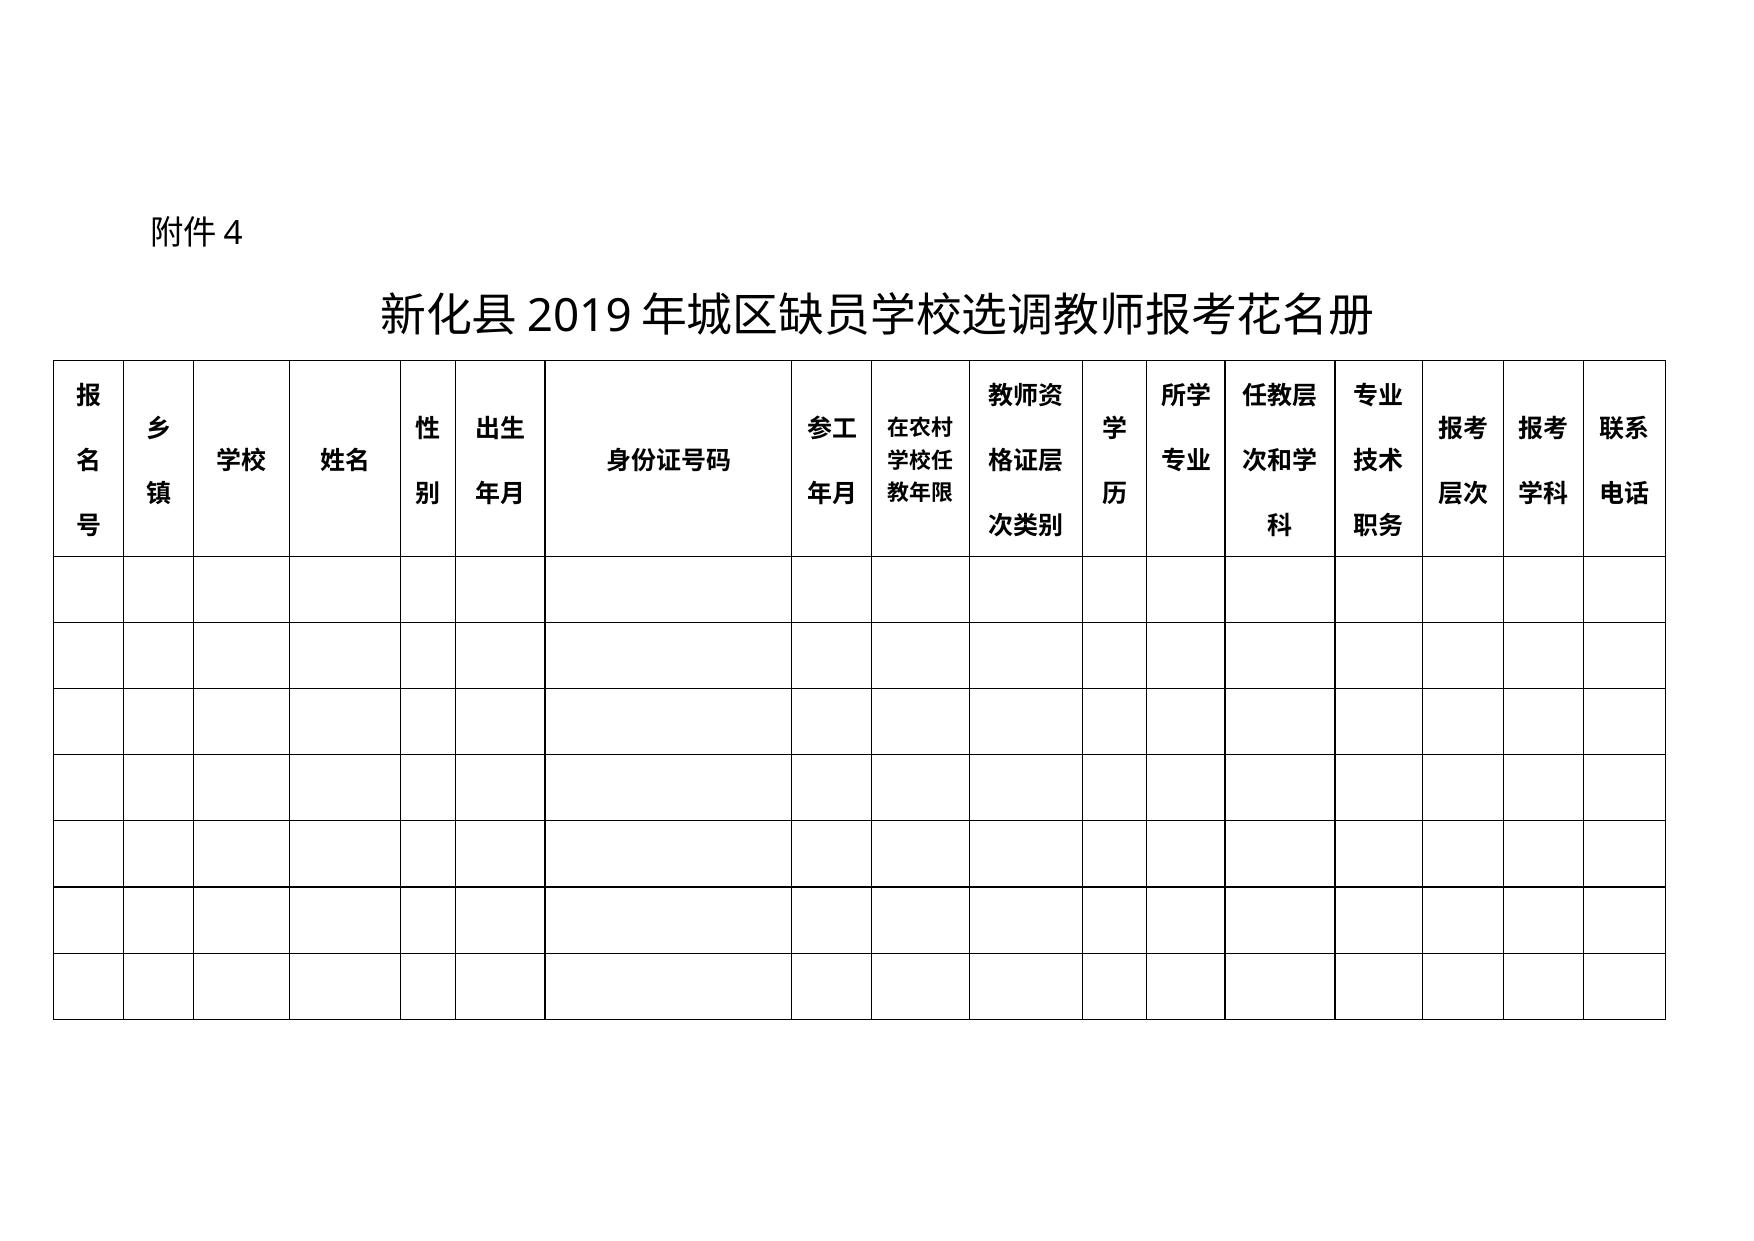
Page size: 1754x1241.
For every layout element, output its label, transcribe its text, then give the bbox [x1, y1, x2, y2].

table_cell [290, 755, 400, 820]
table_cell [54, 755, 123, 820]
table_cell [401, 954, 455, 1018]
table_cell [290, 623, 400, 688]
table_cell [290, 689, 400, 754]
table_cell [1147, 755, 1224, 820]
table_header 出生年月 [456, 361, 544, 556]
table_cell [1584, 557, 1665, 622]
table_cell [546, 954, 791, 1018]
table_cell [792, 821, 871, 886]
table_cell [194, 888, 289, 952]
table_cell [194, 954, 289, 1018]
table_cell [456, 821, 544, 886]
table_cell [546, 755, 791, 820]
table_cell [872, 888, 969, 952]
table_cell [54, 821, 123, 886]
table_header 乡镇 [124, 361, 193, 556]
table_cell [1423, 623, 1503, 688]
table_header 联系电话 [1584, 361, 1665, 556]
table_cell [1147, 954, 1224, 1018]
table_cell [1336, 623, 1422, 688]
table_cell [792, 623, 871, 688]
table_cell [194, 755, 289, 820]
table_header 报名号 [54, 361, 123, 556]
table_cell [1336, 689, 1422, 754]
table_cell [1226, 689, 1334, 754]
table_cell [1147, 557, 1224, 622]
table_header 学历 [1083, 361, 1146, 556]
table_cell [792, 557, 871, 622]
table_cell [970, 954, 1082, 1018]
table_cell [54, 689, 123, 754]
table_cell [1226, 623, 1334, 688]
table_cell [290, 888, 400, 952]
table_cell [194, 623, 289, 688]
table_cell [1504, 623, 1583, 688]
table_cell [1584, 623, 1665, 688]
table_cell [1083, 888, 1146, 952]
table_cell [1504, 755, 1583, 820]
table_cell [1147, 689, 1224, 754]
table_cell [1584, 821, 1665, 886]
table_cell [1226, 954, 1334, 1018]
table_cell [401, 821, 455, 886]
table_cell [792, 689, 871, 754]
table_cell [1584, 689, 1665, 754]
table_cell [1423, 755, 1503, 820]
table_cell [1336, 755, 1422, 820]
table_cell [1584, 954, 1665, 1018]
table_cell [1083, 557, 1146, 622]
table_cell [546, 689, 791, 754]
table_cell [456, 888, 544, 952]
table_cell [1423, 954, 1503, 1018]
table_header 性别 [401, 361, 455, 556]
table_cell [456, 623, 544, 688]
table_cell [1083, 689, 1146, 754]
table_cell [1584, 888, 1665, 952]
table_cell [1423, 821, 1503, 886]
text 附件4 [150, 198, 1604, 263]
table_cell [124, 689, 193, 754]
table_cell [124, 821, 193, 886]
table_cell [54, 888, 123, 952]
table_cell [872, 954, 969, 1018]
table_header 报考学科 [1504, 361, 1583, 556]
table_cell [1336, 557, 1422, 622]
table_cell [1083, 623, 1146, 688]
table_cell [970, 557, 1082, 622]
table_cell [54, 623, 123, 688]
table_cell [970, 821, 1082, 886]
table_cell [124, 623, 193, 688]
table_header 学校 [194, 361, 289, 556]
table_cell [456, 557, 544, 622]
table_cell [456, 755, 544, 820]
table_cell [1504, 689, 1583, 754]
table_cell [1423, 689, 1503, 754]
table_header 任教层次和学科 [1226, 361, 1334, 556]
table_cell [546, 623, 791, 688]
table_cell [401, 755, 455, 820]
table_header 报考层次 [1423, 361, 1503, 556]
table_cell [546, 821, 791, 886]
table_cell [401, 557, 455, 622]
table_header 专业技术职务 [1336, 361, 1422, 556]
table_header 身份证号码 [546, 361, 791, 556]
table_cell [1504, 557, 1583, 622]
table_cell [546, 888, 791, 952]
table_cell [970, 755, 1082, 820]
table_cell [1083, 755, 1146, 820]
table_cell [1336, 888, 1422, 952]
table_cell [194, 821, 289, 886]
table_header 在农村学校任教年限 [872, 361, 969, 556]
table_cell [401, 888, 455, 952]
table_cell [872, 689, 969, 754]
table_cell [54, 557, 123, 622]
table_cell [194, 557, 289, 622]
table_cell [1423, 557, 1503, 622]
table_cell [54, 954, 123, 1018]
table_cell [290, 557, 400, 622]
table_cell [792, 888, 871, 952]
table_cell [1584, 755, 1665, 820]
table_header 教师资格证层次类别 [970, 361, 1082, 556]
table_cell [872, 557, 969, 622]
table_cell [124, 557, 193, 622]
table_cell [124, 888, 193, 952]
table_cell [1147, 821, 1224, 886]
table_cell [1083, 954, 1146, 1018]
table_cell [872, 755, 969, 820]
text 新化县2019年城区缺员学校选调教师报考花名册 [150, 263, 1604, 360]
table_cell [546, 557, 791, 622]
table_cell [970, 623, 1082, 688]
table_cell [1083, 821, 1146, 886]
table_cell [1226, 821, 1334, 886]
table_cell [194, 689, 289, 754]
table_cell [970, 888, 1082, 952]
table_cell [401, 623, 455, 688]
table_cell [1504, 821, 1583, 886]
table_cell [124, 755, 193, 820]
table_cell [1226, 755, 1334, 820]
table_cell [1423, 888, 1503, 952]
table_cell [1147, 623, 1224, 688]
table_header 参工年月 [792, 361, 871, 556]
table_cell [124, 954, 193, 1018]
table_cell [1226, 557, 1334, 622]
table_cell [792, 954, 871, 1018]
table_header 所学专业 [1147, 361, 1224, 556]
table_cell [290, 821, 400, 886]
table_cell [1336, 821, 1422, 886]
table_header 姓名 [290, 361, 400, 556]
table_cell [970, 689, 1082, 754]
table_cell [401, 689, 455, 754]
table_cell [1226, 888, 1334, 952]
table_cell [1336, 954, 1422, 1018]
table_cell [1147, 888, 1224, 952]
table_cell [456, 954, 544, 1018]
table_cell [872, 821, 969, 886]
table_cell [1504, 954, 1583, 1018]
table_cell [872, 623, 969, 688]
table_cell [290, 954, 400, 1018]
table_cell [1504, 888, 1583, 952]
table_cell [792, 755, 871, 820]
table_cell [456, 689, 544, 754]
